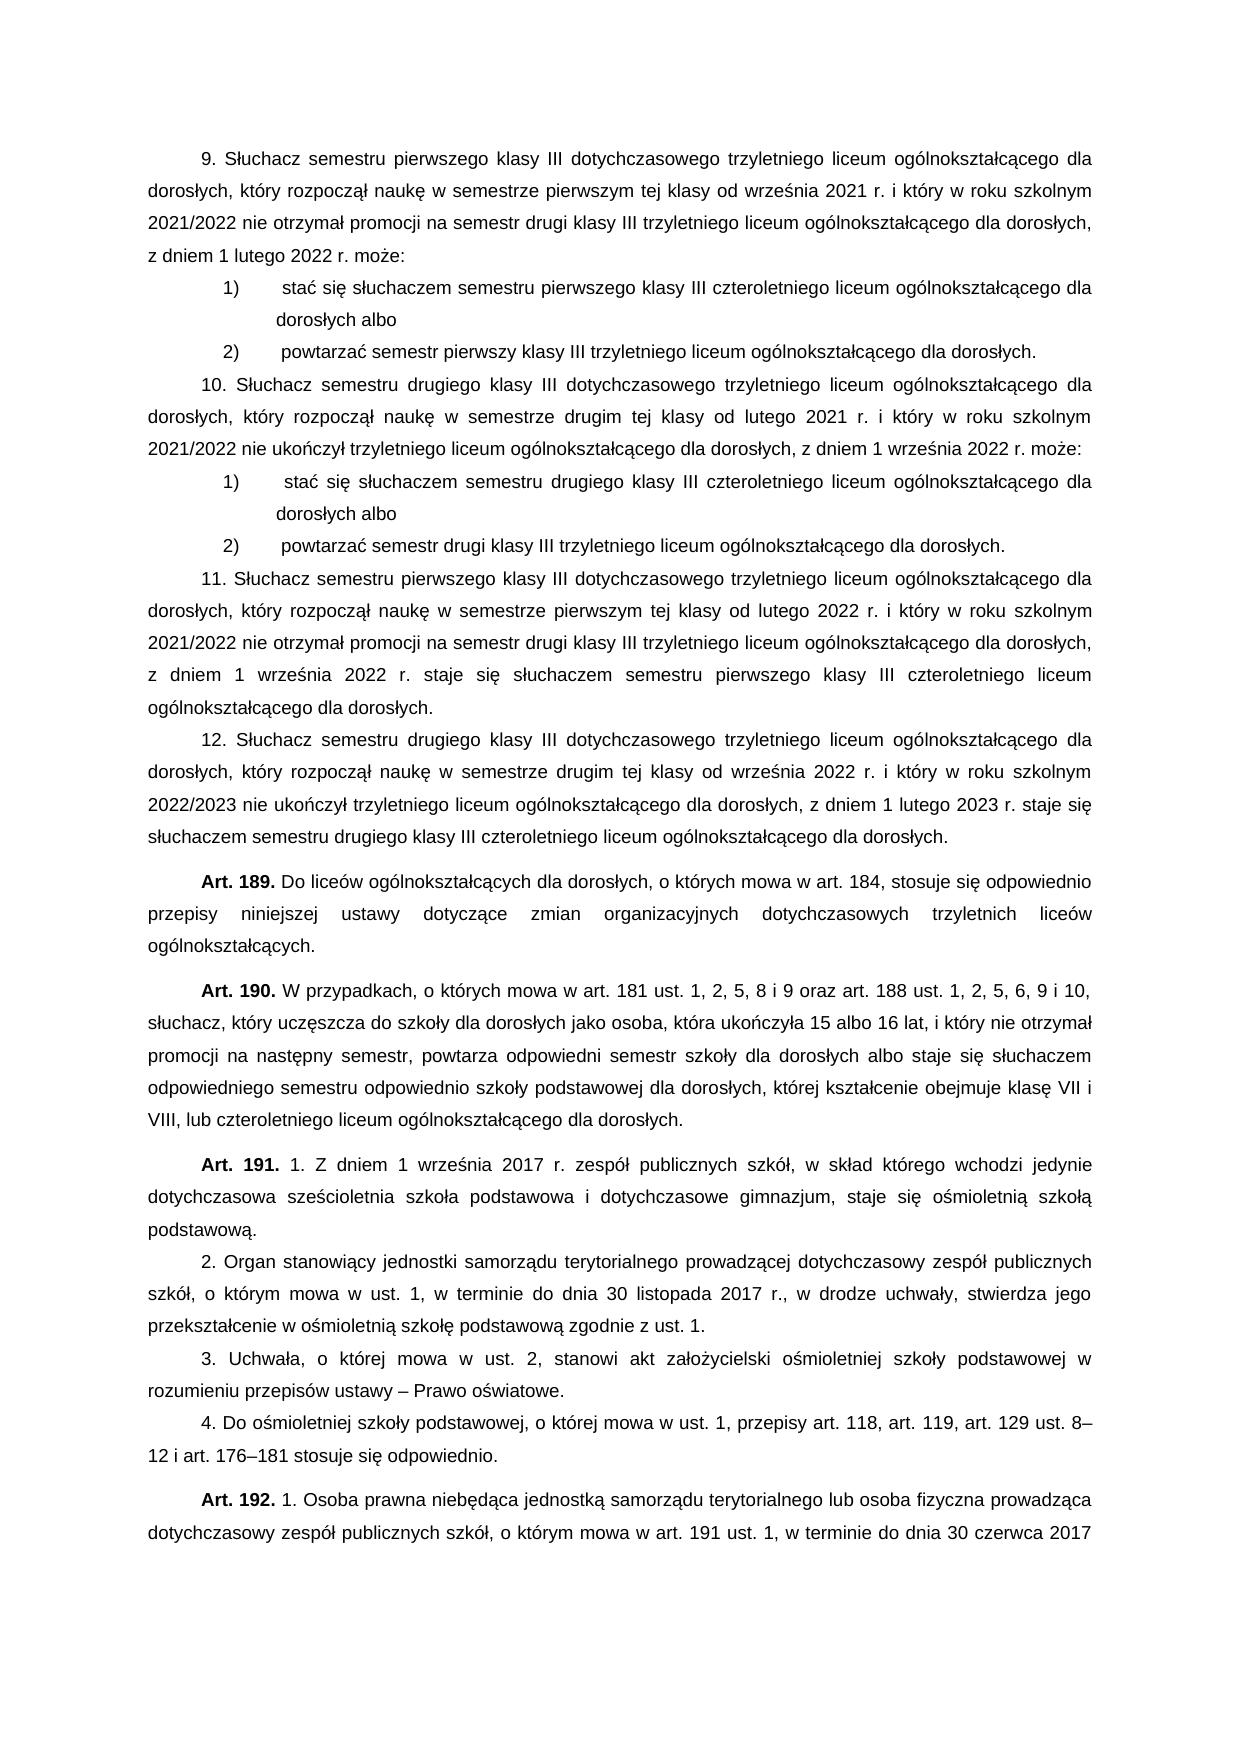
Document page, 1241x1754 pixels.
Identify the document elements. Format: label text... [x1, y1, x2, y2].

text 10. Słuchacz semestru drugiego klasy III dotychczasowego trzyletniego liceum ogólnokształcącego dla dorosłych, który rozpoczął naukę w semestrze drugim tej klasy od lutego 2021 r. i który w roku szkolnym 2021/2022 nie ukończył trzyletniego liceum ogólnokształcącego dla dorosłych, z dniem 1 września 2022 r. może: [148, 374, 1093, 460]
text Art. 190. W przypadkach, o których mowa w art. 181 ust. 1, 2, 5, 8 i 9 oraz art. 188 ust. 1, 2, 5, 6, 9 i 10, słuchacz, który uczęszcza do szkoły dla dorosłych jako osoba, która ukończyła 15 albo 16 lat, i który nie otrzymał promocji na następny semestr, powtarza odpowiedni semestr szkoły dla dorosłych albo staje się słuchaczem odpowiedniego semestru odpowiednio szkoły podstawowej dla dorosłych, której kształcenie obejmuje klasę VII i VIII, lub czteroletniego liceum ogólnokształcącego dla dorosłych. [148, 980, 1093, 1131]
text 11. Słuchacz semestru pierwszego klasy III dotychczasowego trzyletniego liceum ogólnokształcącego dla dorosłych, który rozpoczął naukę w semestrze pierwszym tej klasy od lutego 2022 r. i który w roku szkolnym 2021/2022 nie otrzymał promocji na semestr drugi klasy III trzyletniego liceum ogólnokształcącego dla dorosłych, z dniem 1 września 2022 r. staje się słuchaczem semestru pierwszego klasy III czteroletniego liceum ogólnokształcącego dla dorosłych. [148, 567, 1093, 718]
text 2) powtarzać semestr drugi klasy III trzyletniego liceum ogólnokształcącego dla dorosłych. [223, 535, 1093, 557]
text Art. 191. 1. Z dniem 1 września 2017 r. zespół publicznych szkół, w skład którego wchodzi jedynie dotychczasowa sześcioletnia szkoła podstawowa i dotychczasowe gimnazjum, staje się ośmioletnią szkołą podstawową. [148, 1154, 1093, 1240]
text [148, 1489, 1093, 1543]
text 2. Organ stanowiący jednostki samorządu terytorialnego prowadzącej dotychczasowy zespół publicznych szkół, o którym mowa w ust. 1, w terminie do dnia 30 listopada 2017 r., w drodze uchwały, stwierdza jego przekształcenie w ośmioletnią szkołę podstawową zgodnie z ust. 1. [148, 1251, 1093, 1337]
text 3. Uchwała, o której mowa w ust. 2, stanowi akt założycielski ośmioletniej szkoły podstawowej w rozumieniu przepisów ustawy – Prawo oświatowe. [148, 1348, 1093, 1401]
text 9. Słuchacz semestru pierwszego klasy III dotychczasowego trzyletniego liceum ogólnokształcącego dla dorosłych, który rozpoczął naukę w semestrze pierwszym tej klasy od września 2021 r. i który w roku szkolnym 2021/2022 nie otrzymał promocji na semestr drugi klasy III trzyletniego liceum ogólnokształcącego dla dorosłych, z dniem 1 lutego 2022 r. może: [148, 148, 1093, 266]
text Art. 189. Do liceów ogólnokształcących dla dorosłych, o których mowa w art. 184, stosuje się odpowiednio przepisy niniejszej ustawy dotyczące zmian organizacyjnych dotychczasowych trzyletnich liceów ogólnokształcących. [148, 871, 1093, 957]
text 1) stać się słuchaczem semestru drugiego klasy III czteroletniego liceum ogólnokształcącego dla dorosłych albo [223, 471, 1093, 524]
text 12. Słuchacz semestru drugiego klasy III dotychczasowego trzyletniego liceum ogólnokształcącego dla dorosłych, który rozpoczął naukę w semestrze drugim tej klasy od września 2022 r. i który w roku szkolnym 2022/2023 nie ukończył trzyletniego liceum ogólnokształcącego dla dorosłych, z dniem 1 lutego 2023 r. staje się słuchaczem semestru drugiego klasy III czteroletniego liceum ogólnokształcącego dla dorosłych. [148, 729, 1093, 847]
text 4. Do ośmioletniej szkoły podstawowej, o której mowa w ust. 1, przepisy art. 118, art. 119, art. 129 ust. 8–12 i art. 176–181 stosuje się odpowiednio. [148, 1412, 1093, 1466]
text 1) stać się słuchaczem semestru pierwszego klasy III czteroletniego liceum ogólnokształcącego dla dorosłych albo [223, 277, 1093, 331]
text 2) powtarzać semestr pierwszy klasy III trzyletniego liceum ogólnokształcącego dla dorosłych. [223, 341, 1093, 363]
